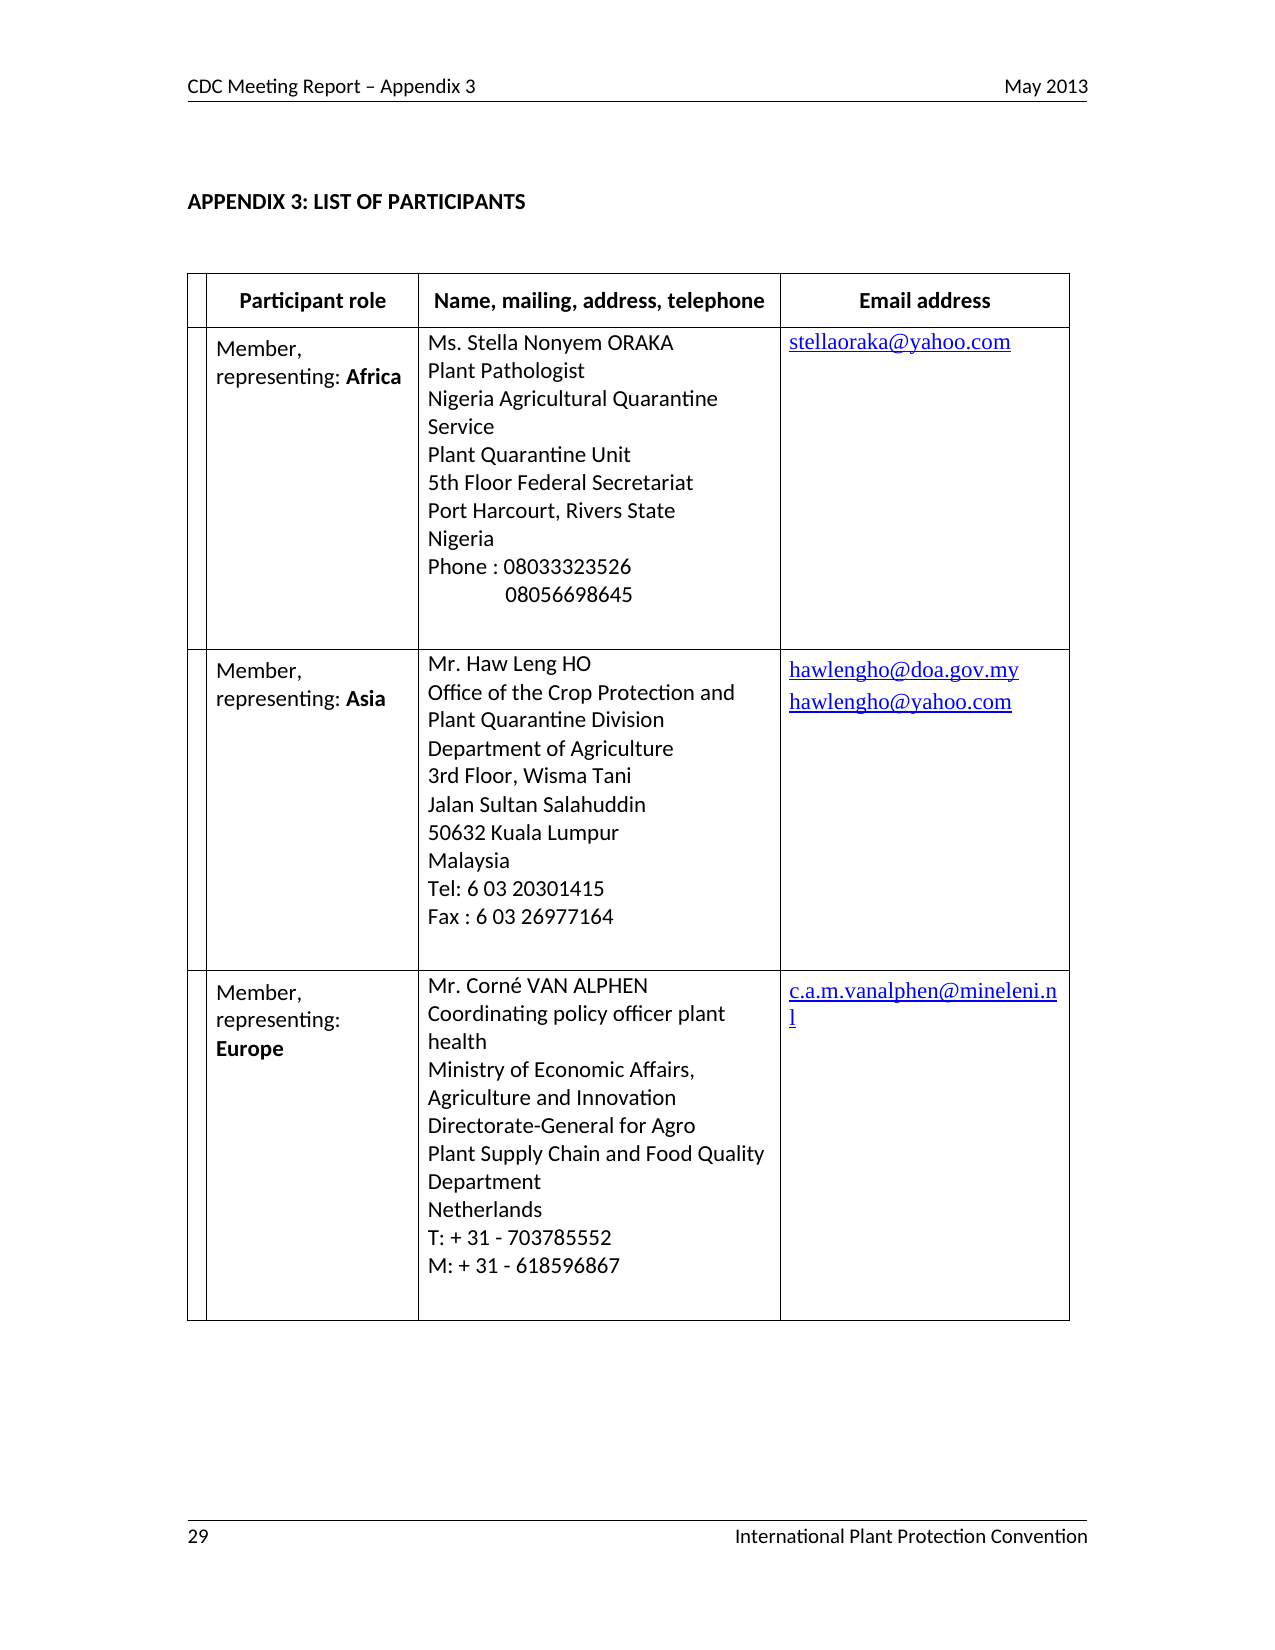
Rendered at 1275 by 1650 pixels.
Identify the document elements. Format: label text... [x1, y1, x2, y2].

table_cell hawlengho@doa.gov.my hawlengho@yahoo.com [781, 650, 1069, 970]
table_cell Mr. Haw Leng HO Office of the Crop Protection and Plant Quarantine Division Department of Agriculture 3rd Floor, Wisma Tani Jalan Sultan Salahuddin 50632 Kuala Lumpur Malaysia Tel: 6 03 20301415 Fax : 6 03 26977164 [419, 650, 780, 970]
table_cell Mr. Corné VAN ALPHEN Coordinating policy officer plant health Ministry of Economic Affairs, Agriculture and Innovation Directorate-General for Agro Plant Supply Chain and Food Quality Department Netherlands T: + 31 - 703785552 M: + 31 - 618596867 [419, 971, 780, 1320]
table_header [188, 274, 206, 327]
text Appendix 3: List of participants [187, 187, 1087, 216]
table_header Participant role [207, 274, 418, 327]
table_cell stellaoraka@yahoo.com [781, 328, 1069, 648]
table_cell c.a.m.vanalphen@mineleni.nl [781, 971, 1069, 1320]
table_cell [188, 650, 206, 970]
table_cell Member, representing: Europe [207, 971, 418, 1320]
table_cell [188, 328, 206, 648]
table_cell Member, representing: Africa [207, 328, 418, 648]
table_cell [188, 971, 206, 1320]
table_cell Member, representing: Asia [207, 650, 418, 970]
table_header Name, mailing, address, telephone [419, 274, 780, 327]
table_header Email address [781, 274, 1069, 327]
table_cell Ms. Stella Nonyem ORAKA Plant Pathologist Nigeria Agricultural Quarantine Service Plant Quarantine Unit 5th Floor Federal Secretariat Port Harcourt, Rivers State Nigeria Phone : 08033323526 08056698645 [419, 328, 780, 648]
